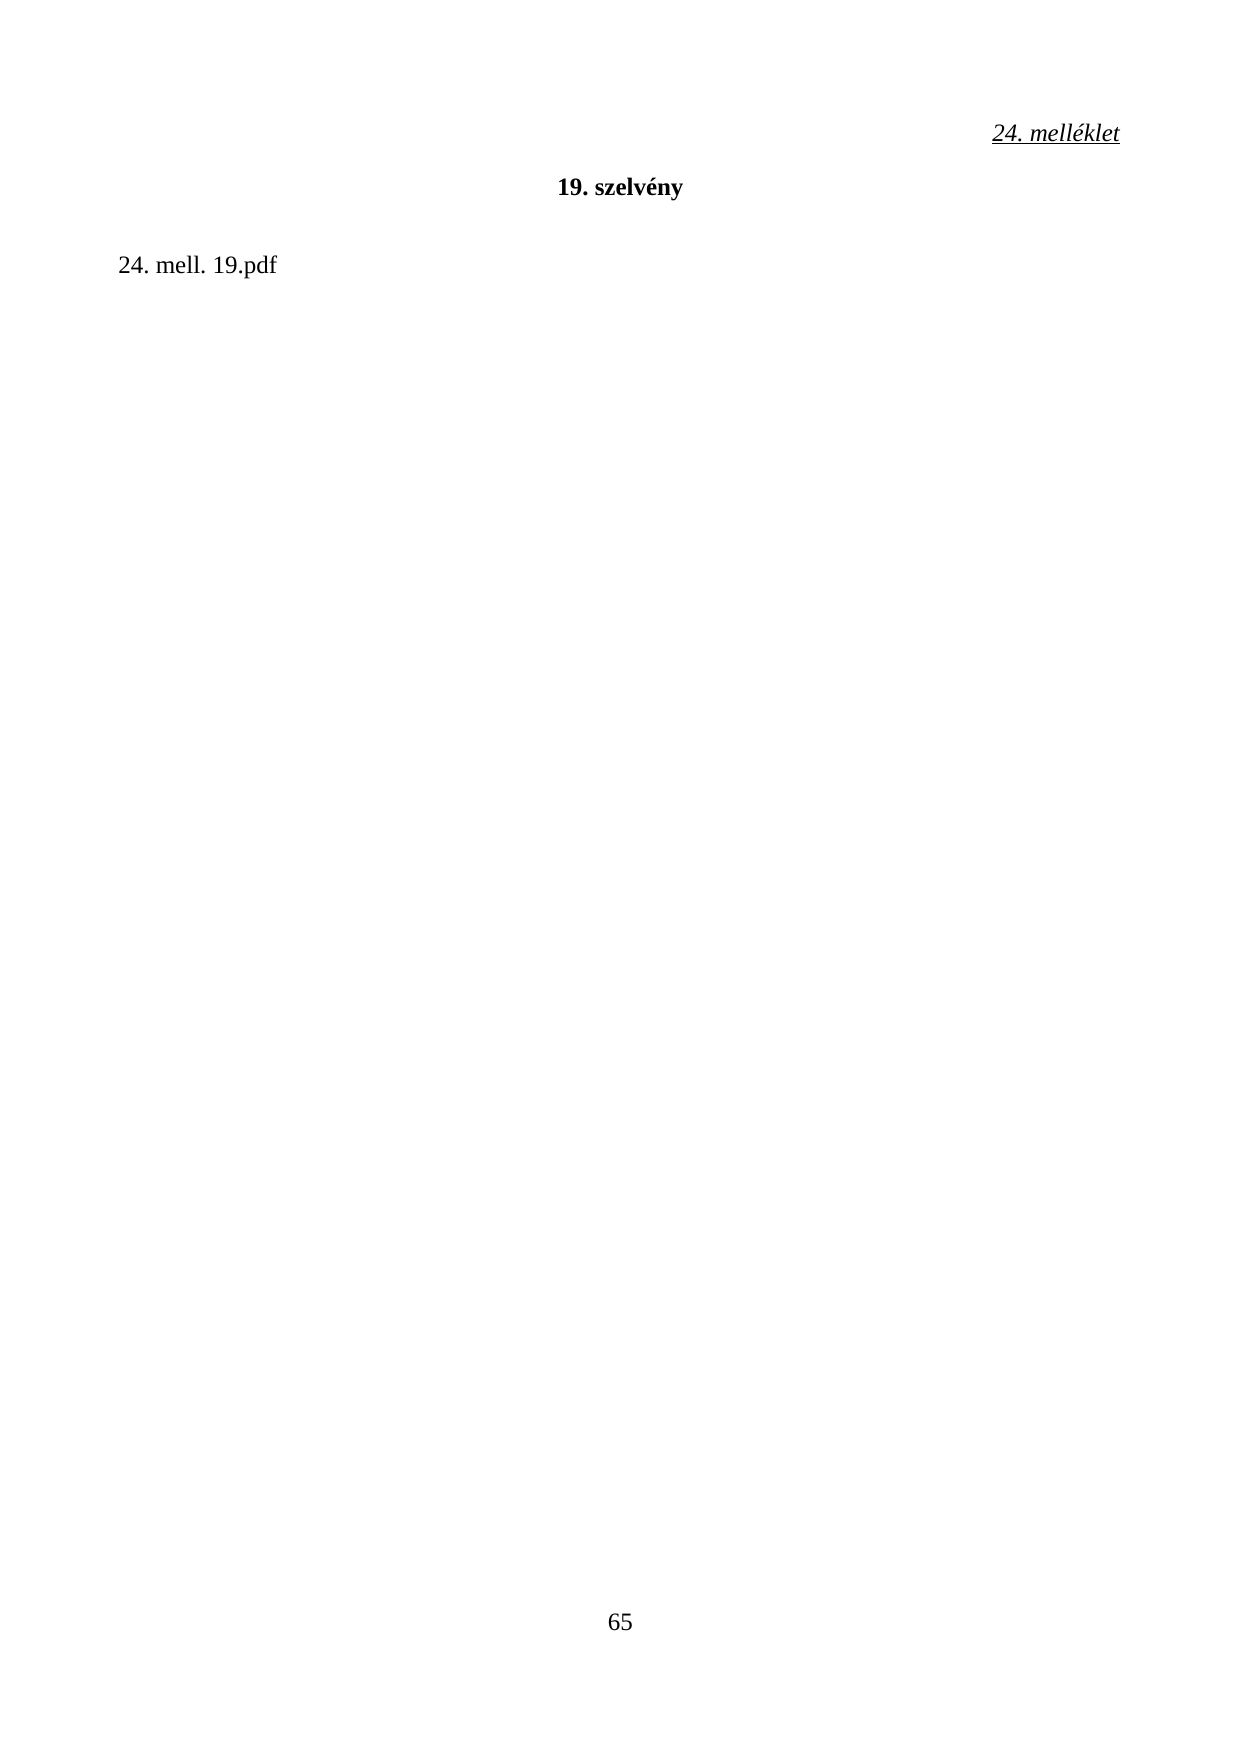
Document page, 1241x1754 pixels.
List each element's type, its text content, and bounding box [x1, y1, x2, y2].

text 24. melléklet [118, 118, 1122, 147]
text 19. szelvény [118, 172, 1122, 201]
text 24. mell. 19.pdf [118, 251, 1122, 279]
